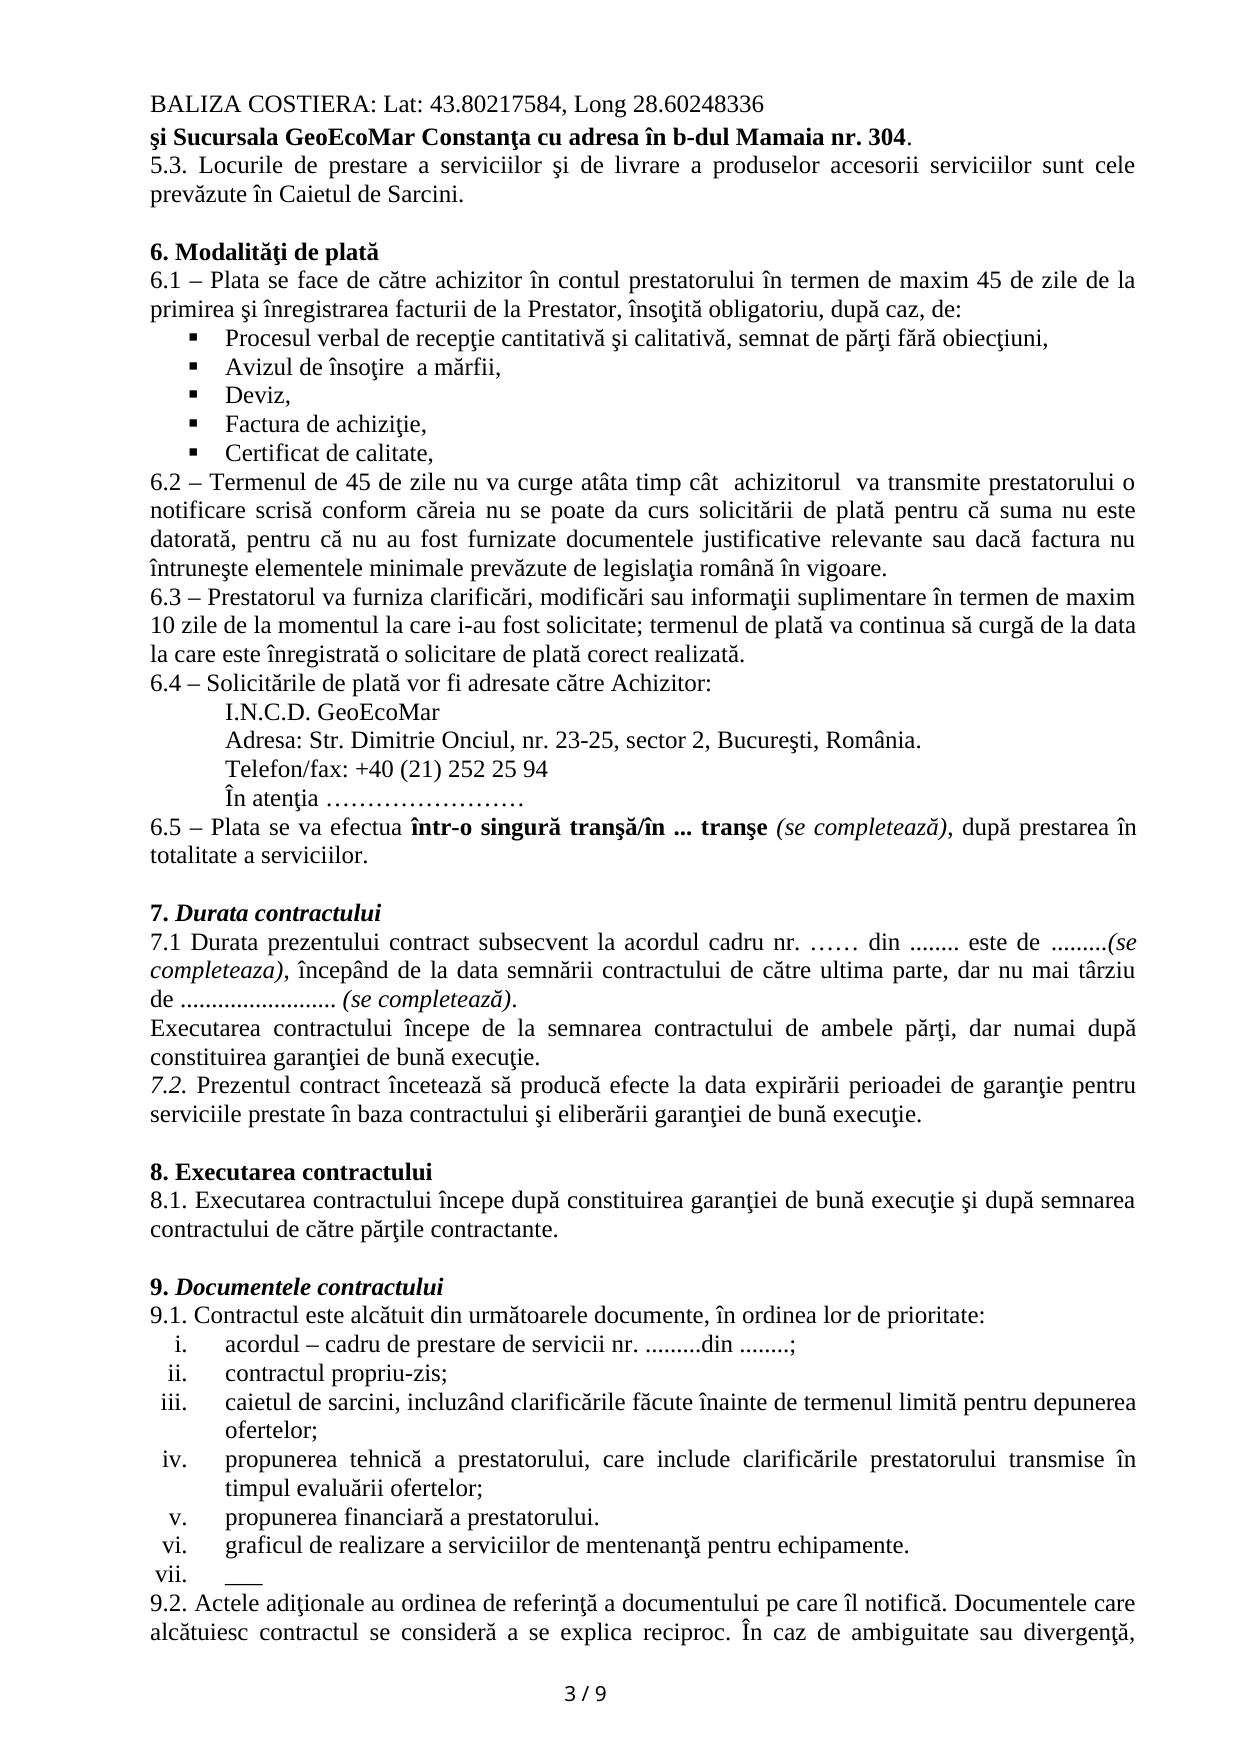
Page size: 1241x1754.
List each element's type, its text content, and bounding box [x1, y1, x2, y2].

text 7.1 Durata prezentului contract subsecvent la acordul cadru nr. …… din ........ este de .........(se completeaza), începând de la data semnării contractului de către ultima parte, dar nu mai târziu de ......................... (se completează). [150, 927, 1137, 1013]
text Executarea contractului începe de la semnarea contractului de ambele părţi, dar numai după constituirea garanţiei de bună execuţie. [150, 1013, 1137, 1070]
text 6.5 – Plata se va efectua într-o singură tranşă/în ... tranşe (se completează), după prestarea în totalitate a serviciilor. [150, 812, 1137, 869]
text 7.2. Prezentul contract încetează să producă efecte la data expirării perioadei de garanţie pentru serviciile prestate în baza contractului şi eliberării garanţiei de bună execuţie. [150, 1070, 1137, 1128]
text 7. Durata contractului [150, 898, 1137, 927]
list Certificat de calitate, [187, 438, 1137, 467]
list graficul de realizare a serviciilor de mentenanţă pentru echipamente. [187, 1530, 1137, 1559]
text 8.1. Executarea contractului începe după constituirea garanţiei de bună execuţie şi după semnarea contractului de către părţile contractante. [150, 1185, 1137, 1243]
list Avizul de însoţire a mărfii, [187, 352, 1137, 380]
list Factura de achiziţie, [187, 409, 1137, 438]
text 6.1 – Plata se face de către achizitor în contul prestatorului în termen de maxim 45 de zile de la primirea şi înregistrarea facturii de la Prestator, însoţită obligatoriu, după caz, de: [150, 265, 1137, 323]
text BALIZA COSTIERA: Lat: 43.80217584, Long 28.60248336 [150, 89, 1137, 117]
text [150, 1588, 1137, 1645]
list contractul propriu-zis; [187, 1358, 1137, 1387]
text Adresa: Str. Dimitrie Onciul, nr. 23-25, sector 2, Bucureşti, România. [150, 725, 1137, 754]
list Procesul verbal de recepţie cantitativă şi calitativă, semnat de părţi fără obiecţiuni, [187, 323, 1137, 352]
text 6.4 – Solicitările de plată vor fi adresate către Achizitor: [150, 668, 1137, 697]
list propunerea tehnică a prestatorului, care include clarificările prestatorului transmise în timpul evaluării ofertelor; [187, 1444, 1137, 1502]
list Deviz, [187, 380, 1137, 409]
text În atenţia …………………… [150, 783, 1137, 812]
list propunerea financiară a prestatorului. [187, 1502, 1137, 1530]
text 6.3 – Prestatorul va furniza clarificări, modificări sau informaţii suplimentare în termen de maxim 10 zile de la momentul la care i-au fost solicitate; termenul de plată va continua să curgă de la data la care este înregistrată o solicitare de plată corect realizată. [150, 582, 1137, 668]
text 8. Executarea contractului [150, 1157, 1137, 1185]
text Telefon/fax: +40 (21) 252 25 94 [150, 754, 1137, 783]
text 9. Documentele contractului [150, 1272, 1137, 1300]
list caietul de sarcini, incluzând clarificările făcute înainte de termenul limită pentru depunerea ofertelor; [187, 1387, 1137, 1444]
text I.N.C.D. GeoEcoMar [150, 697, 1137, 725]
list acordul – cadru de prestare de servicii nr. .........din ........; [187, 1329, 1137, 1358]
text şi Sucursala GeoEcoMar Constanţa cu adresa în b-dul Mamaia nr. 304. [150, 122, 1137, 150]
text 9.1. Contractul este alcătuit din următoarele documente, în ordinea lor de prioritate: [150, 1300, 1137, 1329]
text 6.2 – Termenul de 45 de zile nu va curge atâta timp cât achizitorul va transmite prestatorului o notificare scrisă conform căreia nu se poate da curs solicitării de plată pentru că suma nu este datorată, pentru că nu au fost furnizate documentele justificative relevante sau dacă factura nu întruneşte elementele minimale prevăzute de legislaţia română în vigoare. [150, 467, 1137, 582]
text 6. Modalităţi de plată [150, 237, 1137, 265]
text 5.3. Locurile de prestare a serviciilor şi de livrare a produselor accesorii serviciilor sunt cele prevăzute în Caietul de Sarcini. [150, 150, 1137, 208]
list ___ [187, 1559, 1137, 1588]
